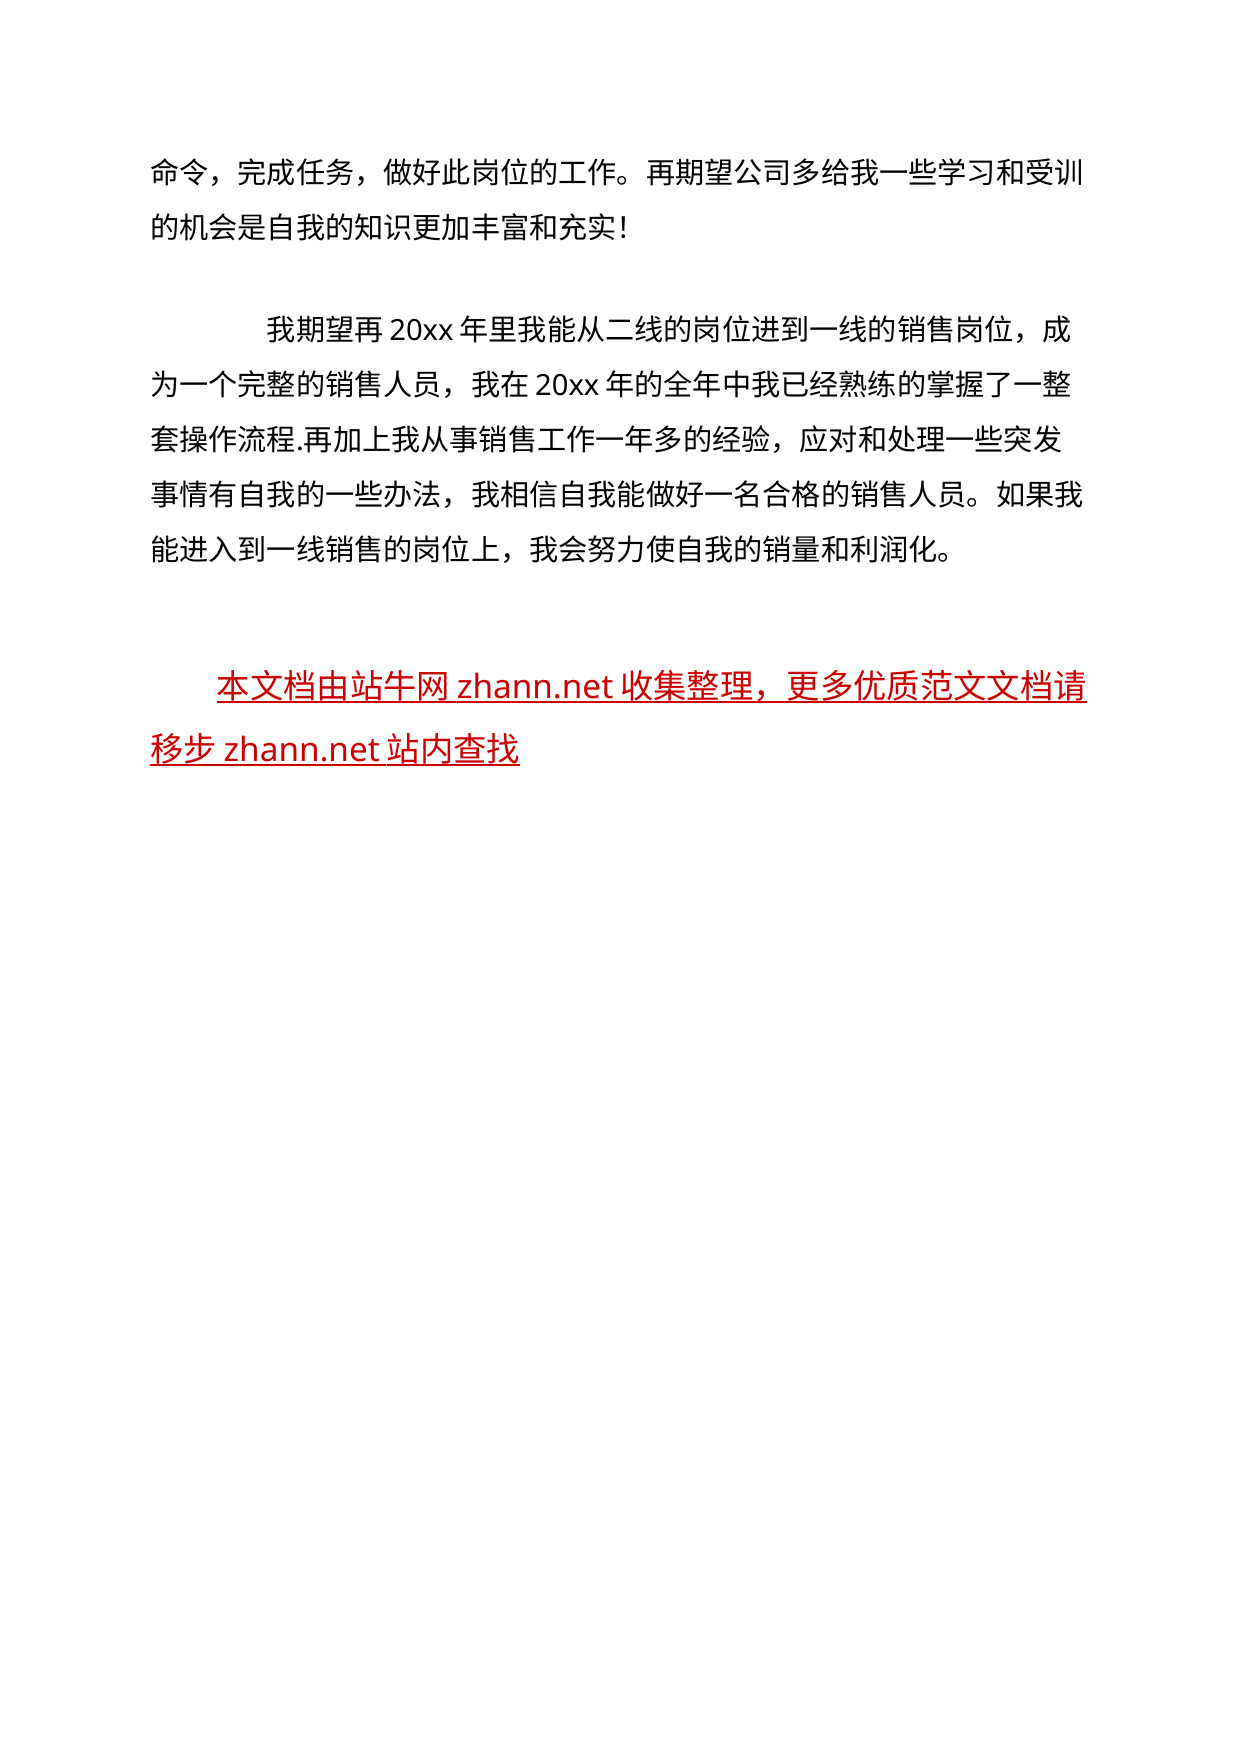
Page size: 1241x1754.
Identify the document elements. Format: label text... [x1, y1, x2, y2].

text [150, 150, 1090, 247]
text 我期望再20xx年里我能从二线的岗位进到一线的销售岗位，成为一个完整的销售人员，我在20xx年的全年中我已经熟练的掌握了一整套操作流程.再加上我从事销售工作一年多的经验，应对和处理一些突发事情有自我的一些办法，我相信自我能做好一名合格的销售人员。如果我能进入到一线销售的岗位上，我会努力使自我的销量和利润化。 [150, 307, 1090, 569]
text 本文档由站牛网zhann.net收集整理，更多优质范文文档请移步zhann.net站内查找 [150, 659, 1090, 771]
